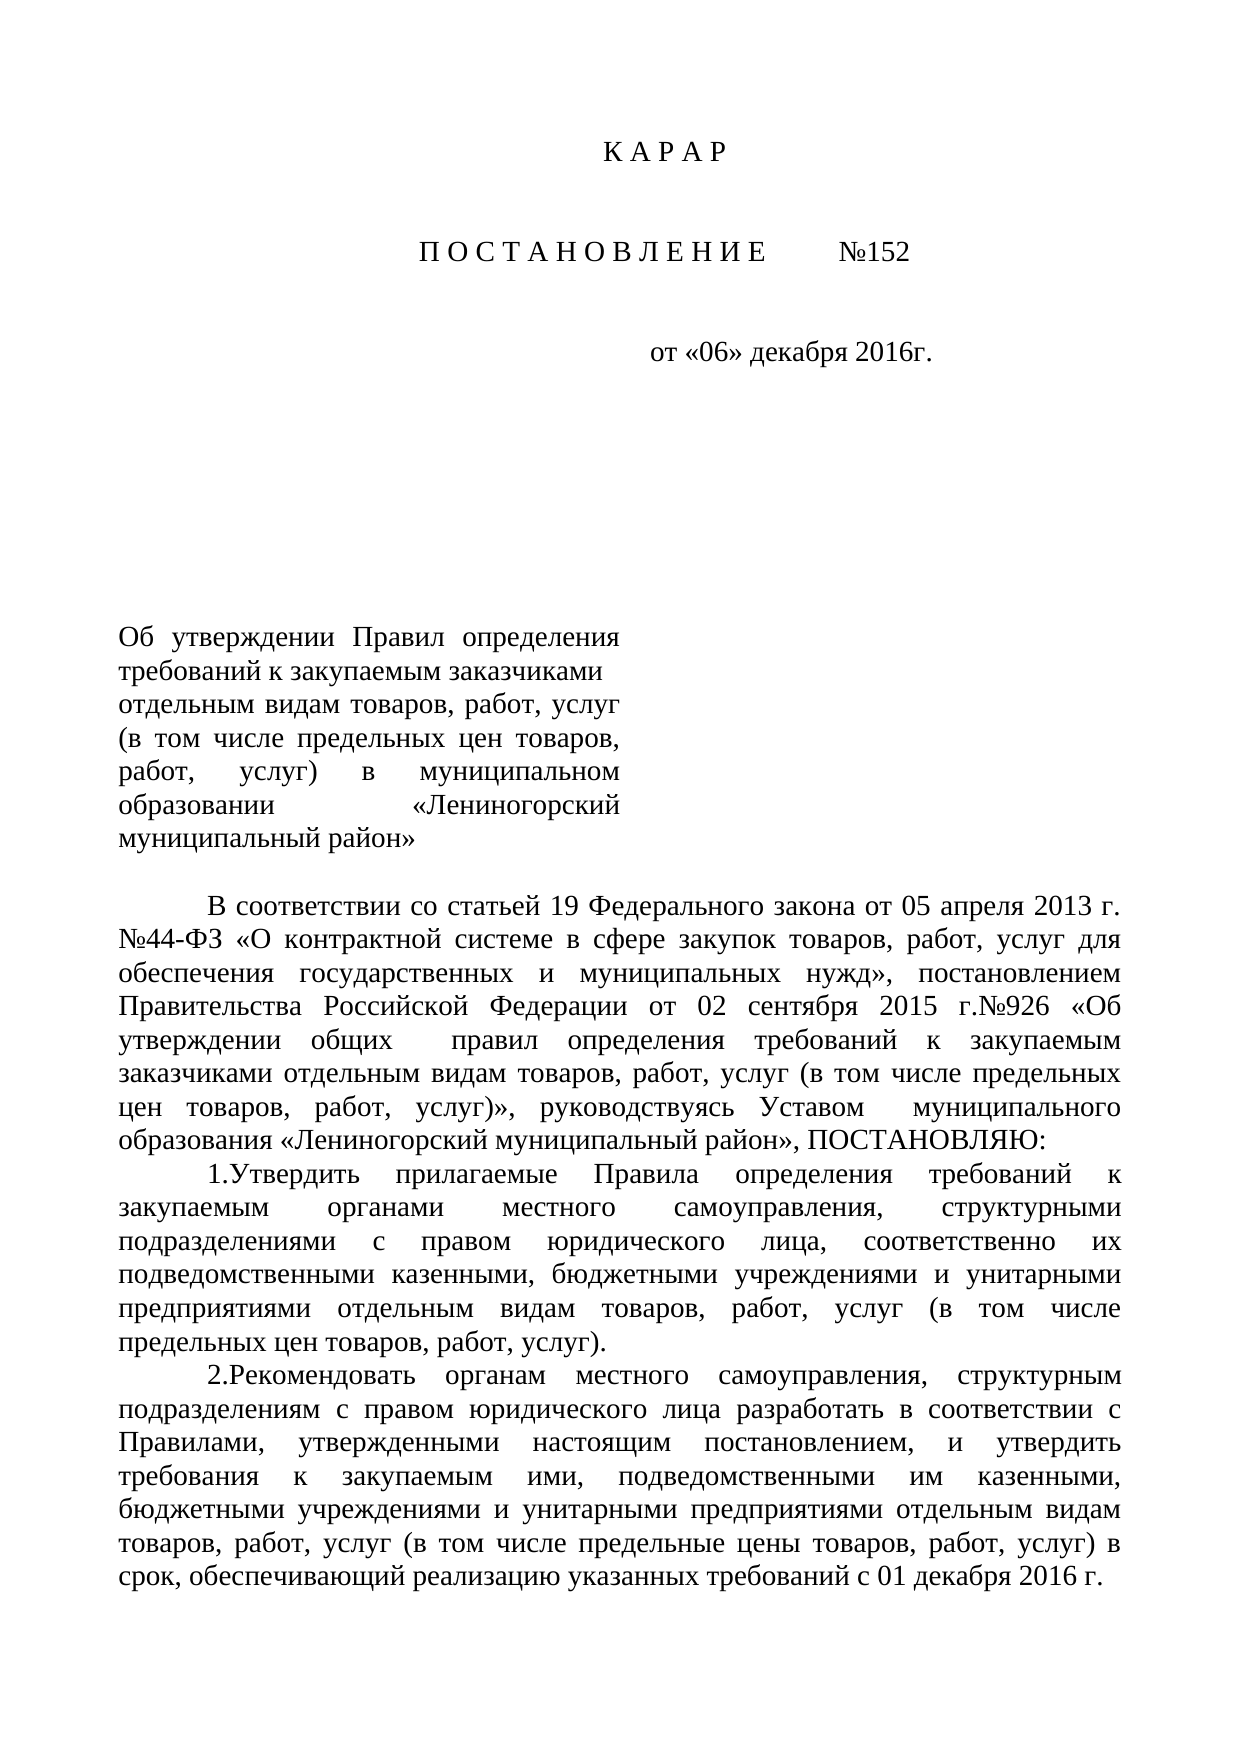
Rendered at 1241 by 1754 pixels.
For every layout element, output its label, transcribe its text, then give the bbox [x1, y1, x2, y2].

title 1.Утвердить прилагаемые Правила определения требований к закупаемым органами местного самоуправления, структурными подразделениями с правом юридического лица, соответственно их подведомственными казенными, бюджетными учреждениями и унитарными предприятиями отдельным видам товаров, работ, услуг (в том числе предельных цен товаров, работ, услуг). [118, 1156, 1122, 1357]
text В соответствии со статьей 19 Федерального закона от 05 апреля 2013 г. №44-ФЗ «О контрактной системе в сфере закупок товаров, работ, услуг для обеспечения государственных и муниципальных нужд», постановлением Правительства Российской Федерации от 02 сентября 2015 г.№926 «Об утверждении общих правил определения требований к закупаемым заказчиками отдельным видам товаров, работ, услуг (в том числе предельных цен товаров, работ, услуг)», руководствуясь Уставом муниципального образования «Лениногорский муниципальный район», ПОСТАНОВЛЯЮ: [118, 888, 1122, 1156]
title 2.Рекомендовать органам местного самоуправления, структурным подразделениям с правом юридического лица разработать в соответствии с Правилами, утвержденными настоящим постановлением, и утвердить требования к закупаемым ими, подведомственными им казенными, бюджетными учреждениями и унитарными предприятиями отдельным видам товаров, работ, услуг (в том числе предельные цены товаров, работ, услуг) в срок, обеспечивающий реализацию указанных требований с 01 декабря 2016 г. [118, 1357, 1122, 1592]
text К А Р А Р [118, 118, 1122, 168]
text П О С Т А Н О В Л Е Н И Е №152 [118, 218, 1122, 268]
text от «06» декабря 2016г. [118, 318, 1122, 368]
title отдельным видам товаров, работ, услуг (в том числе предельных цен товаров, работ, услуг) в муниципальном образовании «Лениногорский муниципальный район» [118, 686, 620, 854]
title Об утверждении Правил определения требований к закупаемым заказчиками [118, 619, 620, 686]
